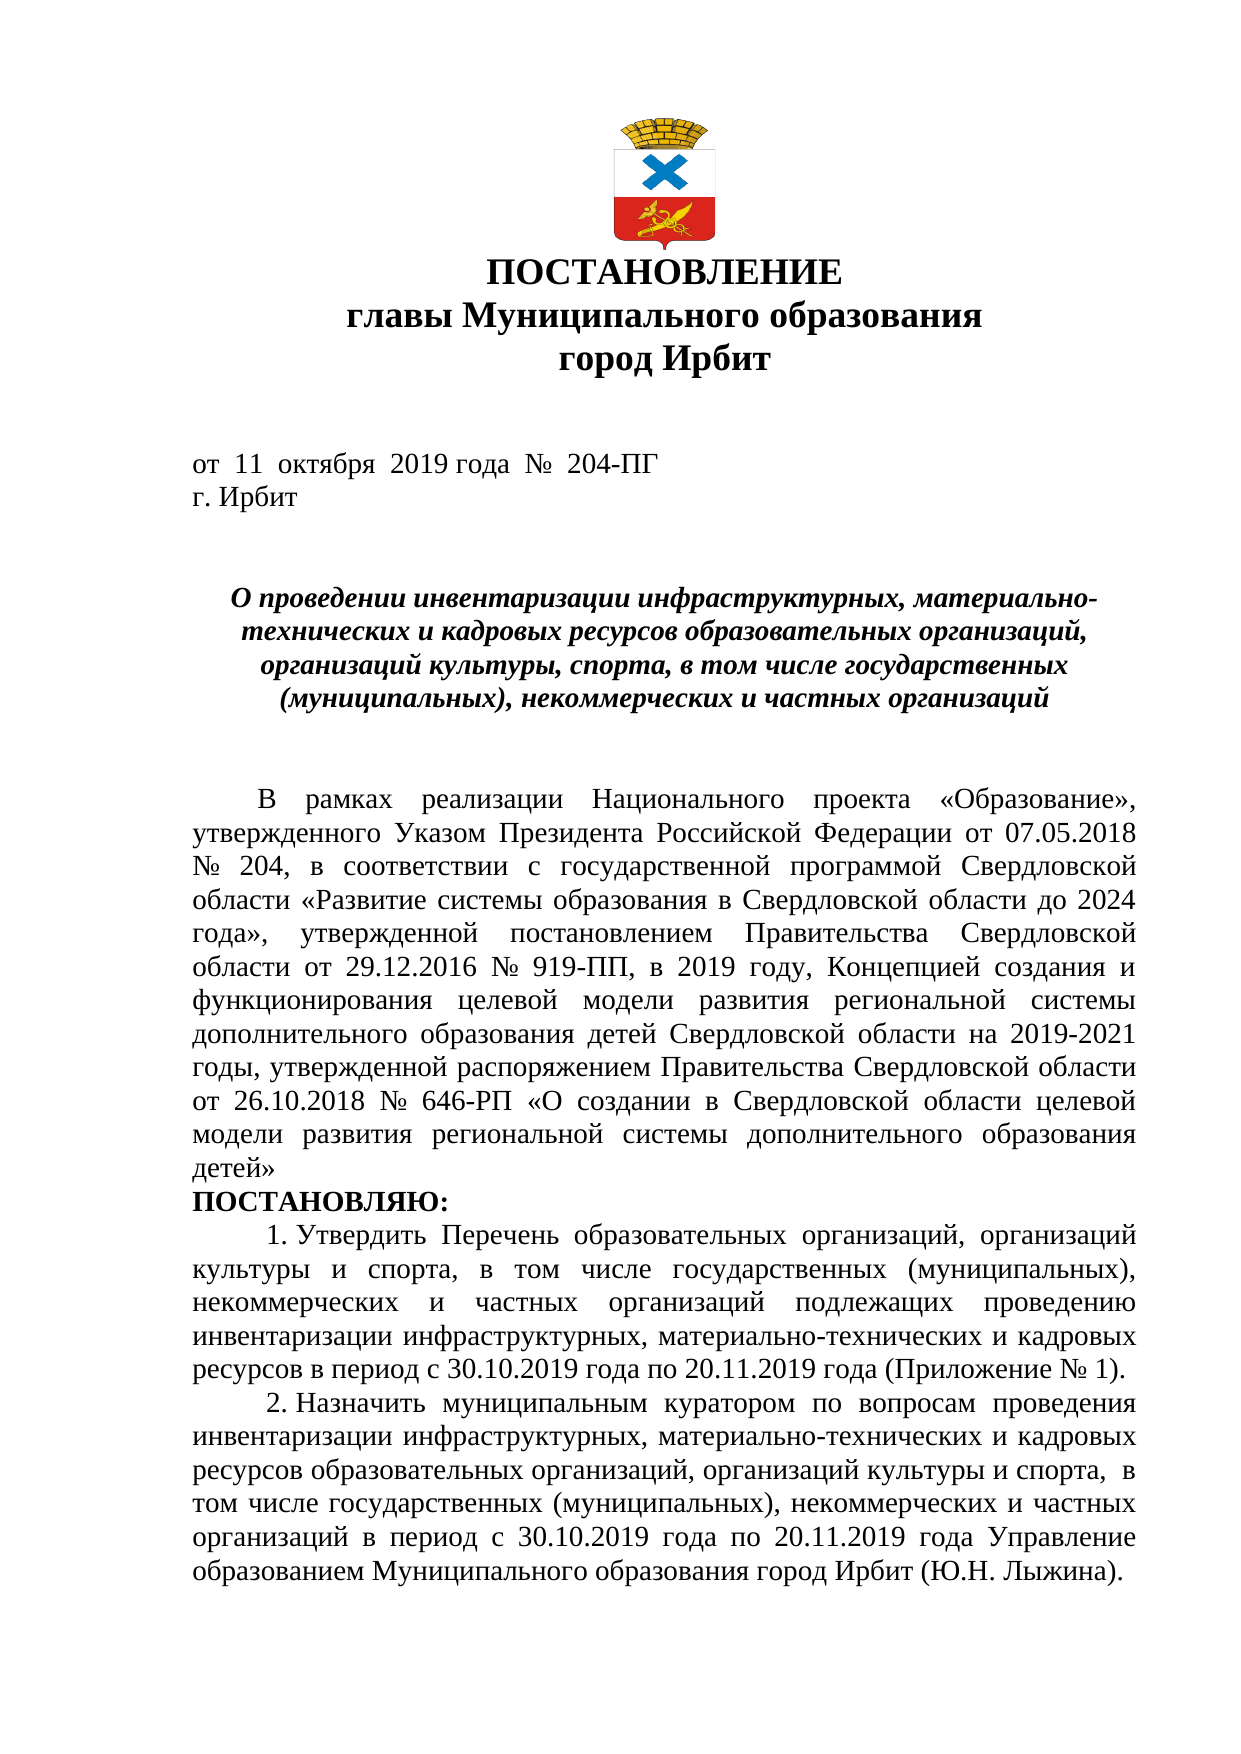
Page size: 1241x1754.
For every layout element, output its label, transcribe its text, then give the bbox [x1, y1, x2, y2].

text от 11 октября 2019 года № 204-ПГ [192, 446, 1137, 479]
list Утвердить Перечень образовательных организаций, организаций культуры и спорта, в том числе государственных (муниципальных), некоммерческих и частных организаций подлежащих проведению инвентаризации инфраструктурных, материально-технических и кадровых ресурсов в период с 30.10.2019 года по 20.11.2019 года (Приложение № 1). [192, 1217, 1137, 1385]
text О проведении инвентаризации инфраструктурных, материально-технических и кадровых ресурсов образовательных организаций, организаций культуры, спорта, в том числе государственных (муниципальных), некоммерческих и частных организаций [192, 580, 1137, 714]
text В рамках реализации Национального проекта «Образование», утвержденного Указом Президента Российской Федерации от 07.05.2018 № 204, в соответствии с государственной программой Свердловской области «Развитие системы образования в Свердловской области до 2024 года», утвержденной постановлением Правительства Свердловской области от 29.12.2016 № 919-ПП, в 2019 году, Концепцией создания и функционирования целевой модели развития региональной системы дополнительного образования детей Свердловской области на 2019-2021 годы, утвержденной распоряжением Правительства Свердловской области от 26.10.2018 № 646-РП «О создании в Свердловской области целевой модели развития региональной системы дополнительного образования детей» [192, 781, 1137, 1184]
text ПОСТАНОВЛЕНИЕ [192, 249, 1137, 292]
text г. Ирбит [192, 479, 1137, 513]
text главы Муниципального образования [192, 292, 1137, 336]
picture [613, 118, 716, 250]
text ПОСТАНОВЛЯЮ: [192, 1184, 1137, 1217]
list Назначить муниципальным куратором по вопросам проведения инвентаризации инфраструктурных, материально-технических и кадровых ресурсов образовательных организаций, организаций культуры и спорта, в том числе государственных (муниципальных), некоммерческих и частных организаций в период с 30.10.2019 года по 20.11.2019 года Управление образованием Муниципального образования город Ирбит (Ю.Н. Лыжина). [192, 1385, 1137, 1586]
text город Ирбит [192, 336, 1137, 379]
